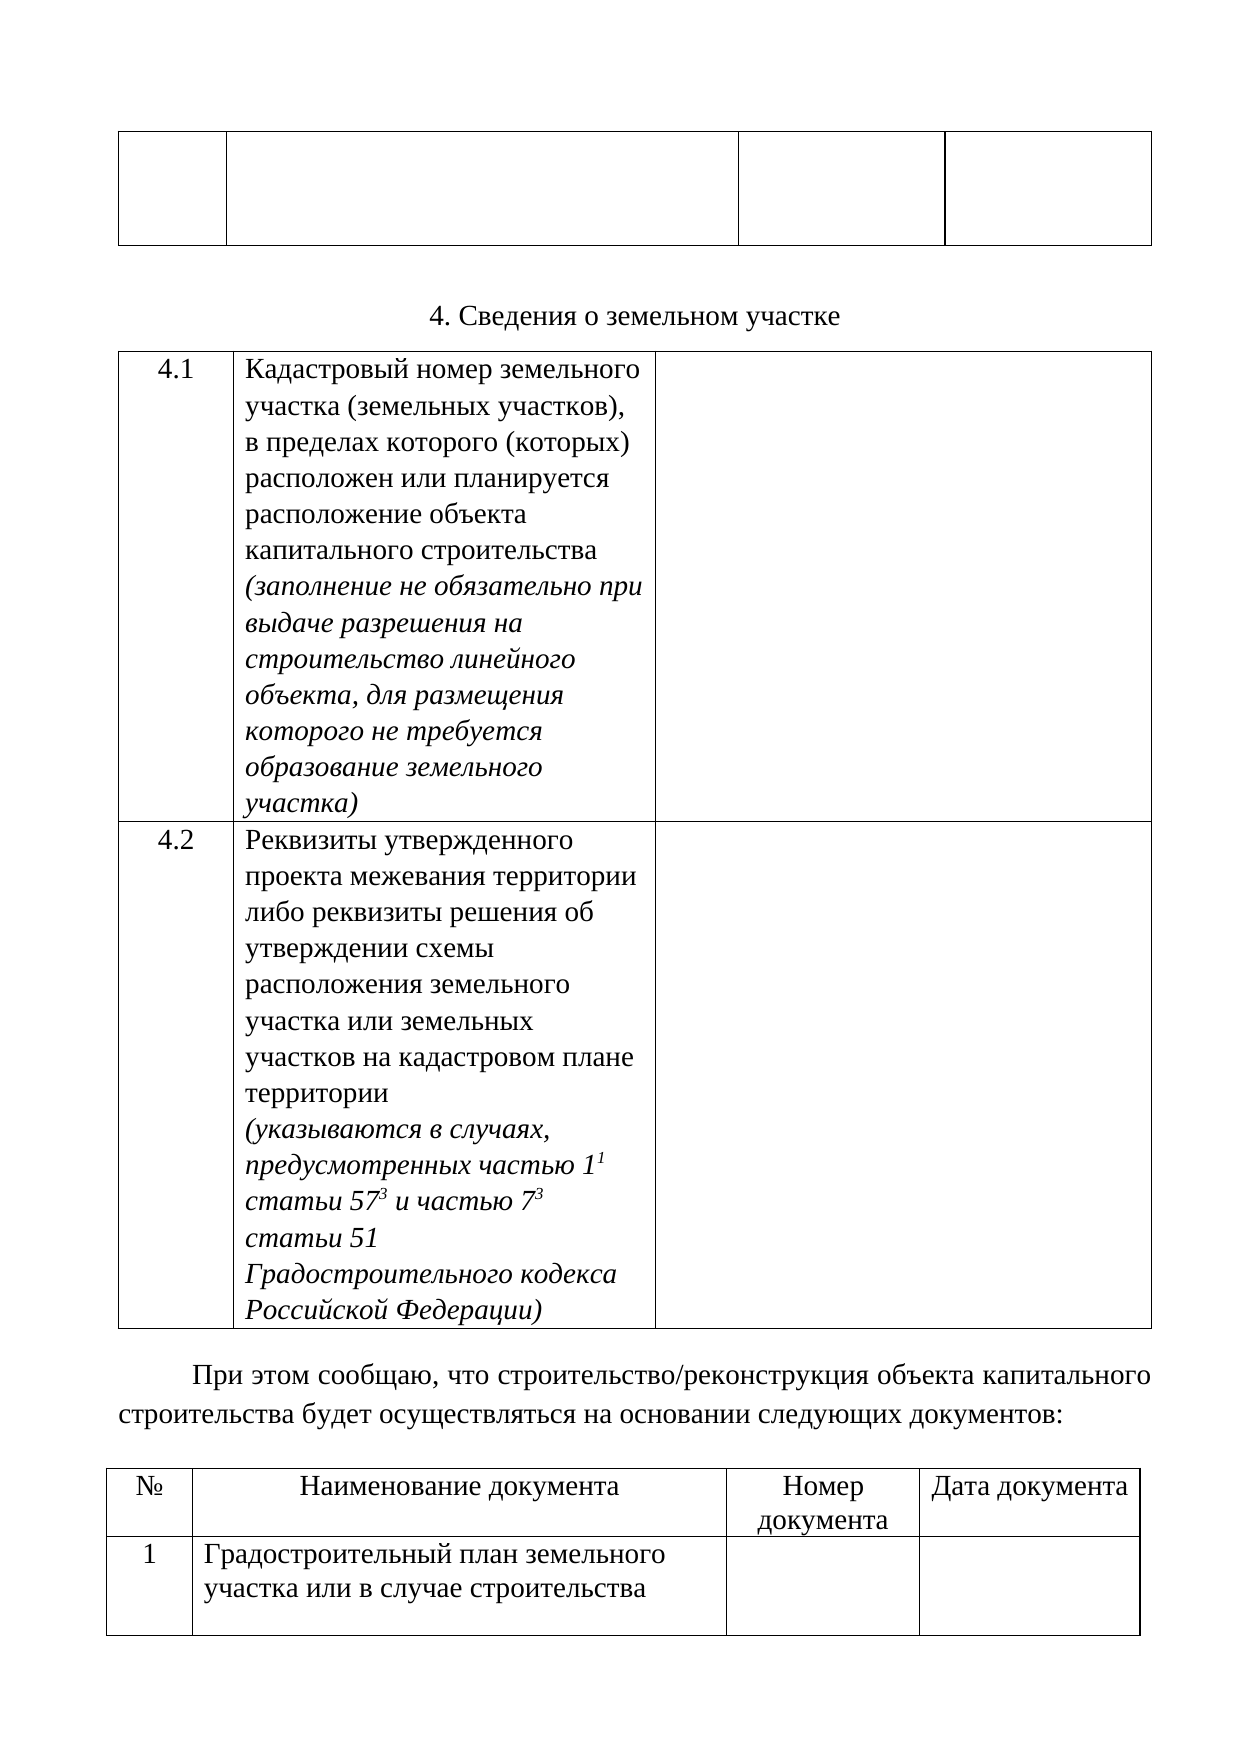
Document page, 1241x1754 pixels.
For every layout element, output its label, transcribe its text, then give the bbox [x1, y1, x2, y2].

table_cell 1 [107, 1537, 192, 1635]
table_cell [727, 1537, 919, 1635]
table_cell 4.1 [119, 352, 233, 821]
table_cell 4.2 [119, 822, 233, 1328]
table_cell Реквизиты утвержденного проекта межевания территории либо реквизиты решения об утверждении схемы расположения земельного участка или земельных участков на кадастровом плане территории (указываются в случаях, предусмотренных частью 11 статьи 573 и частью 73 статьи 51 Градостроительного кодекса Российской Федерации) [234, 822, 655, 1328]
table_cell [946, 132, 1151, 244]
text При этом сообщаю, что строительство/реконструкция объекта капитального строительства будет осуществляться на основании следующих документов: [118, 1357, 1152, 1429]
table_cell [119, 132, 226, 244]
table_header Наименование документа [193, 1469, 726, 1536]
table_cell [656, 822, 1151, 1328]
table_cell 4. Сведения о земельном участке [118, 246, 1152, 351]
table_cell [656, 352, 1151, 821]
table_cell [739, 132, 944, 244]
table_cell [227, 132, 738, 244]
table_header Номер документа [727, 1469, 919, 1536]
table_header № [107, 1469, 192, 1536]
table_cell Кадастровый номер земельного участка (земельных участков), в пределах которого (которых) расположен или планируется расположение объекта капитального строительства (заполнение не обязательно при выдаче разрешения на строительство линейного объекта, для размещения которого не требуется образование земельного участка) [234, 352, 655, 821]
table_cell [920, 1537, 1139, 1635]
table_header Дата документа [920, 1469, 1139, 1536]
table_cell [193, 1537, 726, 1635]
